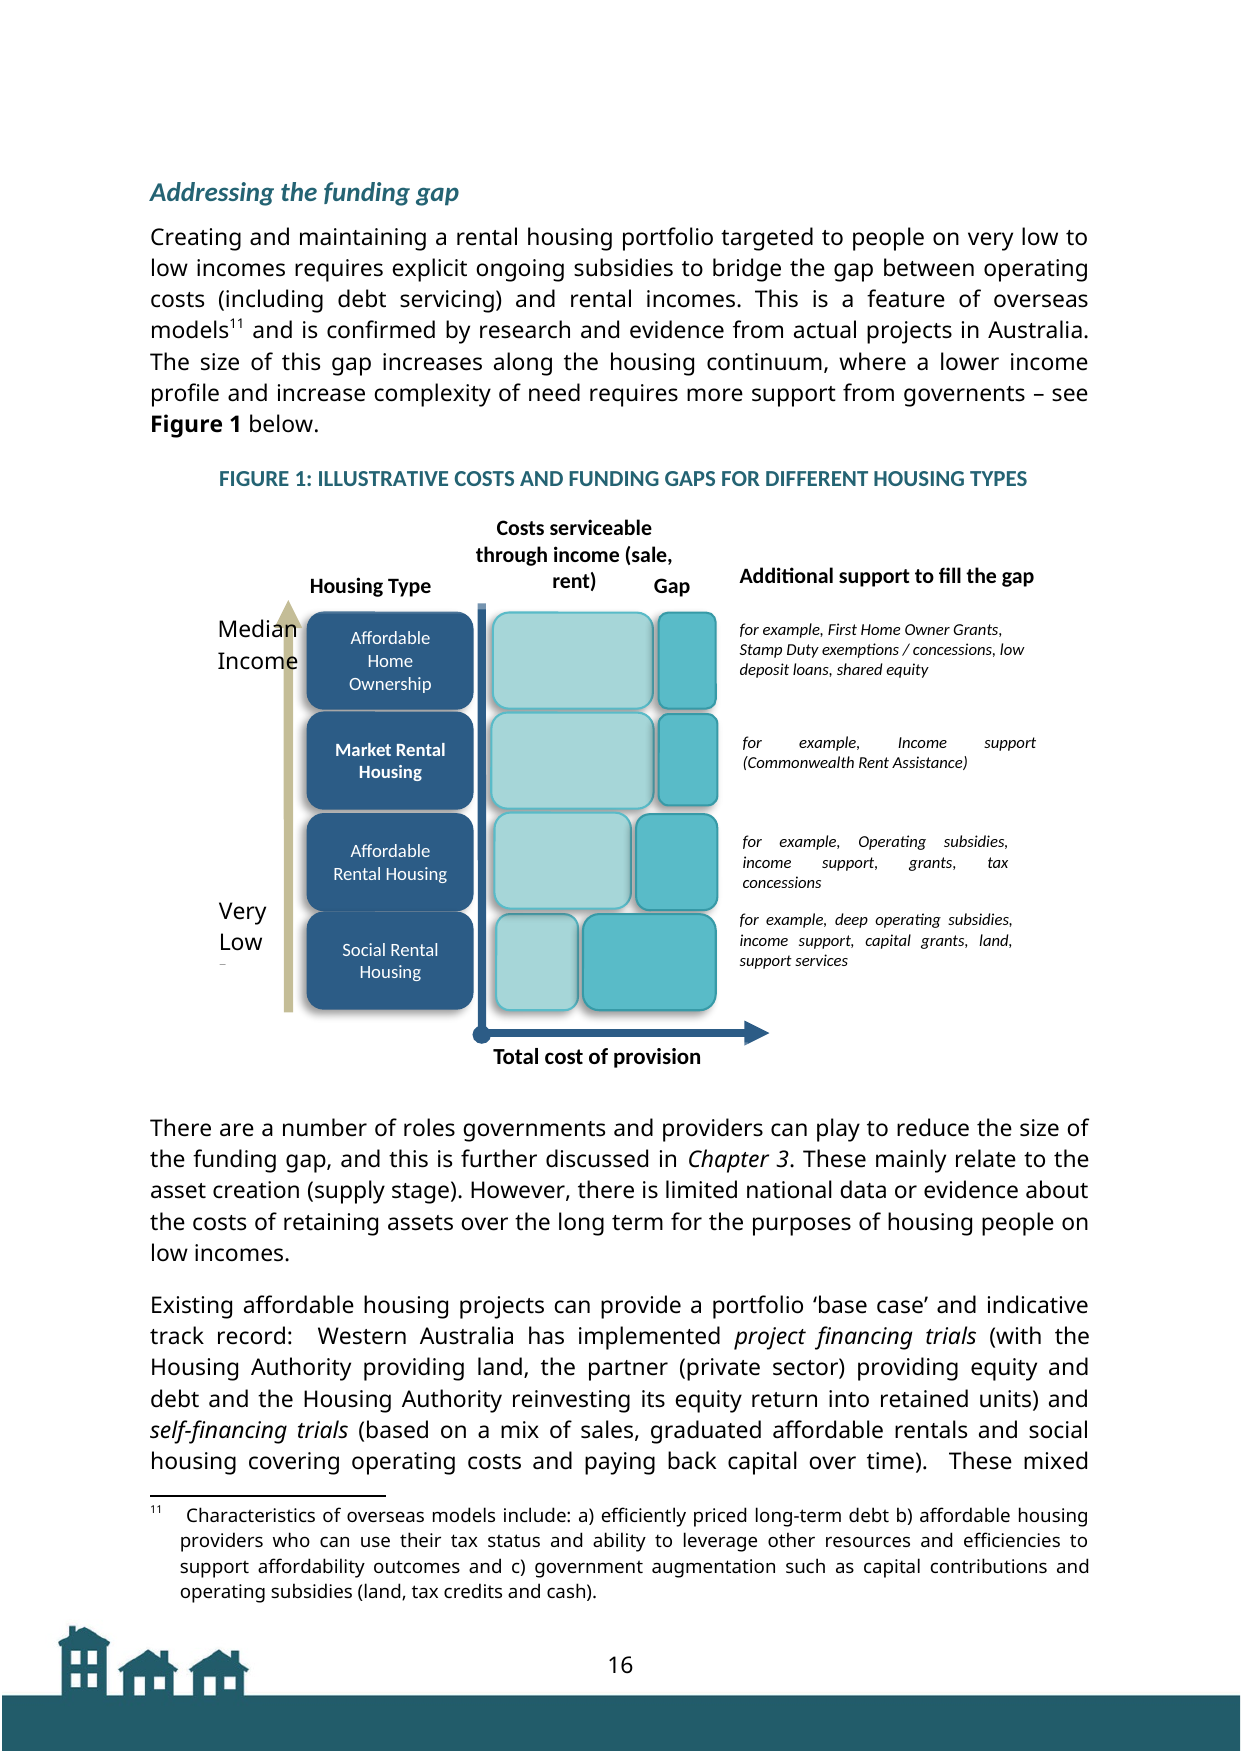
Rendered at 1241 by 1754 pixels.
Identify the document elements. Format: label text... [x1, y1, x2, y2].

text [150, 1289, 1090, 1476]
text There are a number of roles governments and providers can play to reduce the size of the funding gap, and this is further discussed in Chapter 3. These mainly relate to the asset creation (supply stage). However, there is limited national data or evidence about the costs of retaining assets over the long term for the purposes of housing people on low incomes. [150, 1112, 1090, 1268]
picture [2, 1619, 1241, 1751]
subtitle Addressing the funding gap [150, 175, 1090, 208]
text Creating and maintaining a rental housing portfolio targeted to people on very low to low incomes requires explicit ongoing subsidies to bridge the gap between operating costs (including debt servicing) and rental incomes. This is a feature of overseas models and is confirmed by research and evidence from actual projects in Australia. The size of this gap increases along the housing continuum, where a lower income profile and increase complexity of need requires more support from governents – see Figure 1 below. [150, 221, 1090, 439]
